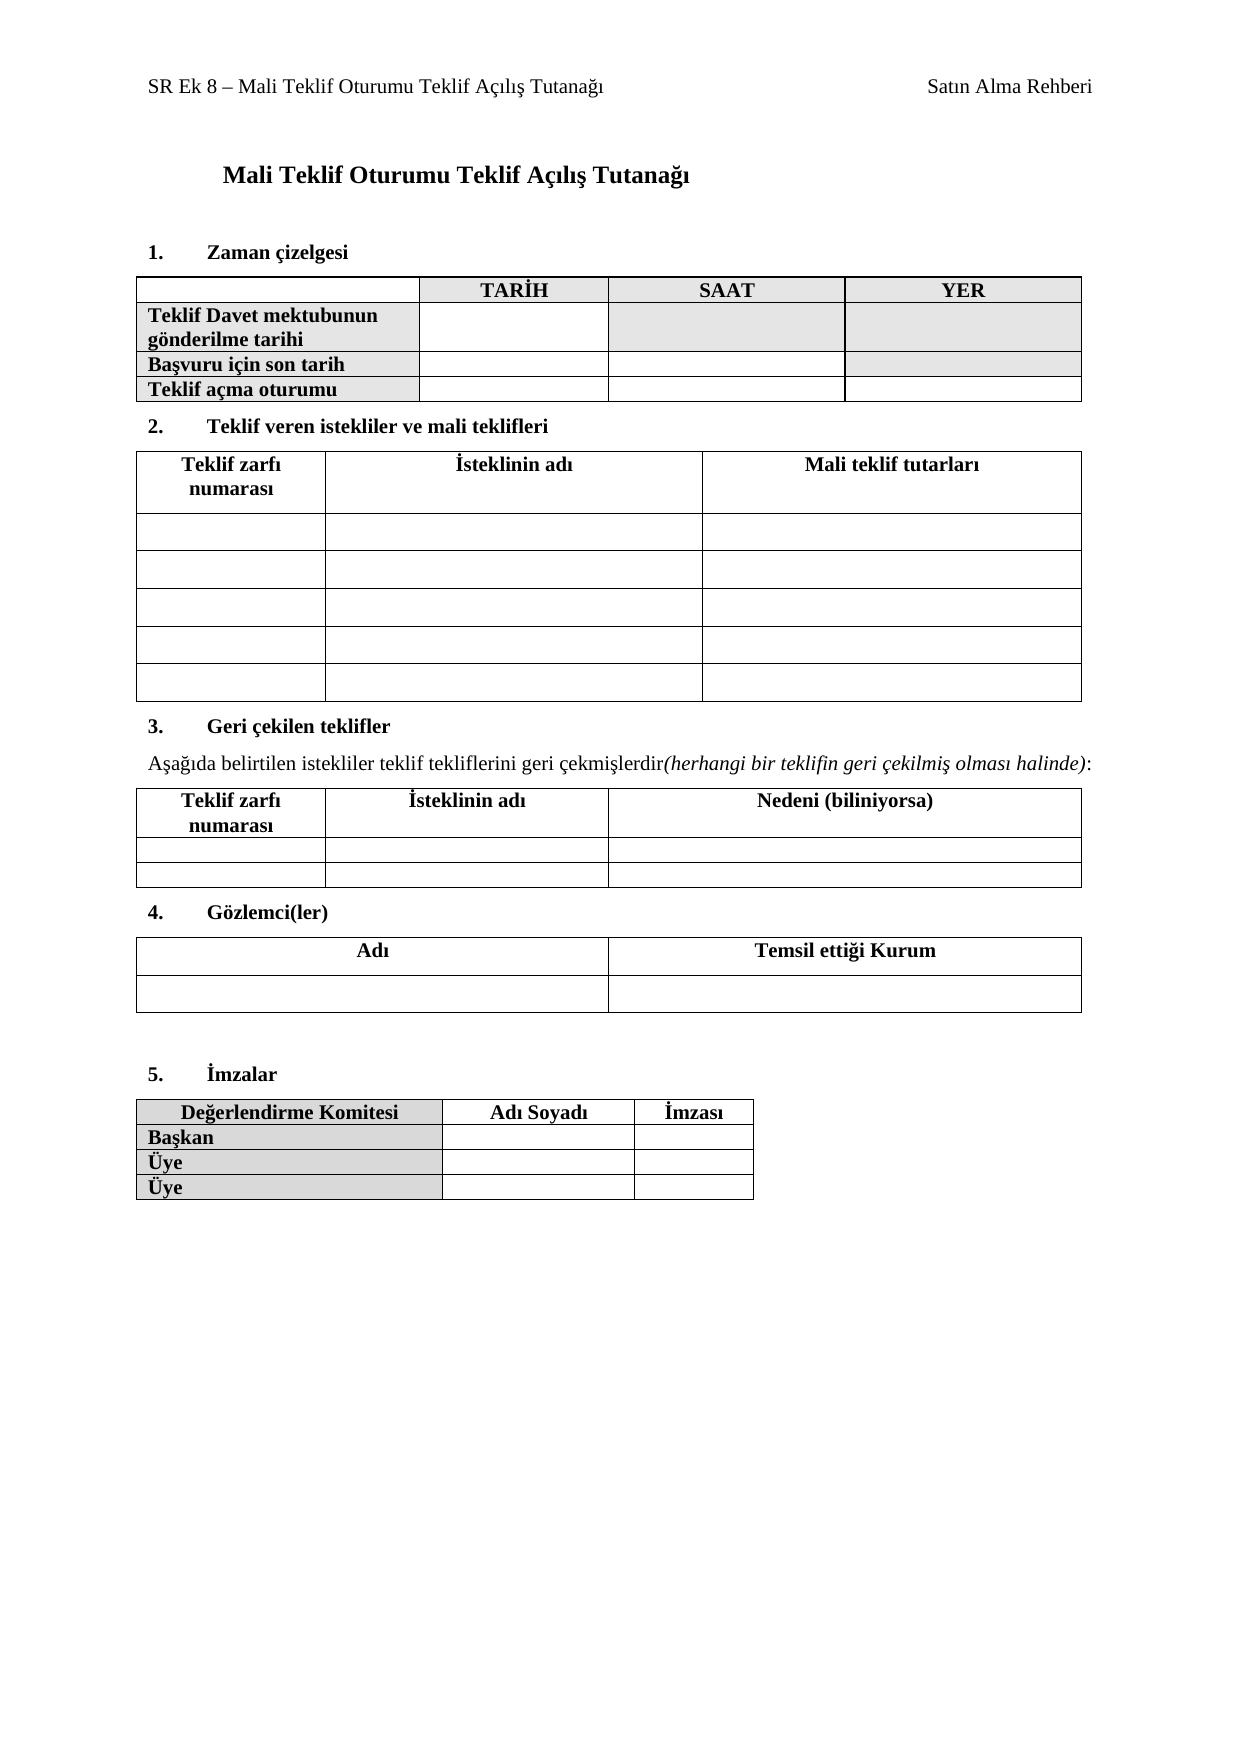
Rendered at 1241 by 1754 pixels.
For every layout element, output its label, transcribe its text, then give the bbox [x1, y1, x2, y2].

table_header İmzası [635, 1100, 753, 1124]
table_header [137, 278, 419, 302]
table_cell [137, 514, 325, 550]
table_header Teklif zarfı numarası [137, 452, 325, 513]
table_cell [137, 664, 325, 701]
table_header Adı Soyadı [443, 1100, 634, 1124]
table_header İsteklinin adı [326, 789, 608, 837]
table_cell [703, 551, 1081, 588]
text 5. İmzalar [148, 1062, 1093, 1086]
table_cell [420, 303, 608, 351]
table_cell [635, 1150, 753, 1174]
table_cell [326, 838, 608, 862]
table_cell [326, 863, 608, 887]
table_cell [326, 627, 702, 663]
table_header YER [846, 278, 1081, 302]
table_cell [443, 1125, 634, 1149]
table_header İsteklinin adı [326, 452, 702, 513]
table_header Değerlendirme Komitesi [137, 1100, 442, 1124]
table_cell [609, 352, 844, 376]
table_cell [609, 303, 844, 351]
table_cell [635, 1125, 753, 1149]
text Aşağıda belirtilen istekliler teklif tekliflerini geri çekmişlerdir(herhangi bir teklifin geri çekilmiş olması halinde): [148, 751, 1093, 775]
table_cell [443, 1175, 634, 1199]
table_cell Teklif açma oturumu [137, 377, 419, 401]
table_cell [609, 976, 1081, 1012]
table_header Nedeni (biliniyorsa) [609, 789, 1081, 837]
table_cell [846, 303, 1081, 351]
table_cell [137, 627, 325, 663]
table_header SAAT [609, 278, 844, 302]
table_cell [137, 589, 325, 626]
table_cell [326, 514, 702, 550]
table_cell [420, 352, 608, 376]
table_header Teklif zarfı numarası [137, 789, 325, 837]
table_header Mali teklif tutarları [703, 452, 1081, 513]
subtitle Mali Teklif Oturumu Teklif Açılış Tutanağı [148, 160, 1093, 189]
table_cell Başvuru için son tarih [137, 352, 419, 376]
table_cell [846, 352, 1081, 376]
table_cell [609, 838, 1081, 862]
table_cell [846, 377, 1081, 401]
table_cell [443, 1150, 634, 1174]
text 1. Zaman çizelgesi [148, 240, 1093, 264]
table_cell [326, 664, 702, 701]
table_cell Üye [137, 1150, 442, 1174]
table_cell [703, 664, 1081, 701]
table_header Temsil ettiği Kurum [609, 938, 1081, 974]
table_cell [137, 976, 608, 1012]
table_cell [420, 377, 608, 401]
table_cell [703, 514, 1081, 550]
table_cell [609, 863, 1081, 887]
table_cell [609, 377, 844, 401]
text 2. Teklif veren istekliler ve mali teklifleri [148, 414, 1093, 438]
table_cell [703, 627, 1081, 663]
table_cell Teklif Davet mektubunun gönderilme tarihi [137, 303, 419, 351]
table_header TARİH [420, 278, 608, 302]
table_cell [635, 1175, 753, 1199]
table_cell [326, 551, 702, 588]
table_cell [703, 589, 1081, 626]
table_cell Üye [137, 1175, 442, 1199]
text 4. Gözlemci(ler) [148, 900, 1093, 924]
table_cell [137, 551, 325, 588]
text 3. Geri çekilen teklifler [148, 714, 1093, 738]
table_cell Başkan [137, 1125, 442, 1149]
table_cell [137, 838, 325, 862]
table_cell [326, 589, 702, 626]
table_header Adı [137, 938, 608, 974]
table_cell [137, 863, 325, 887]
